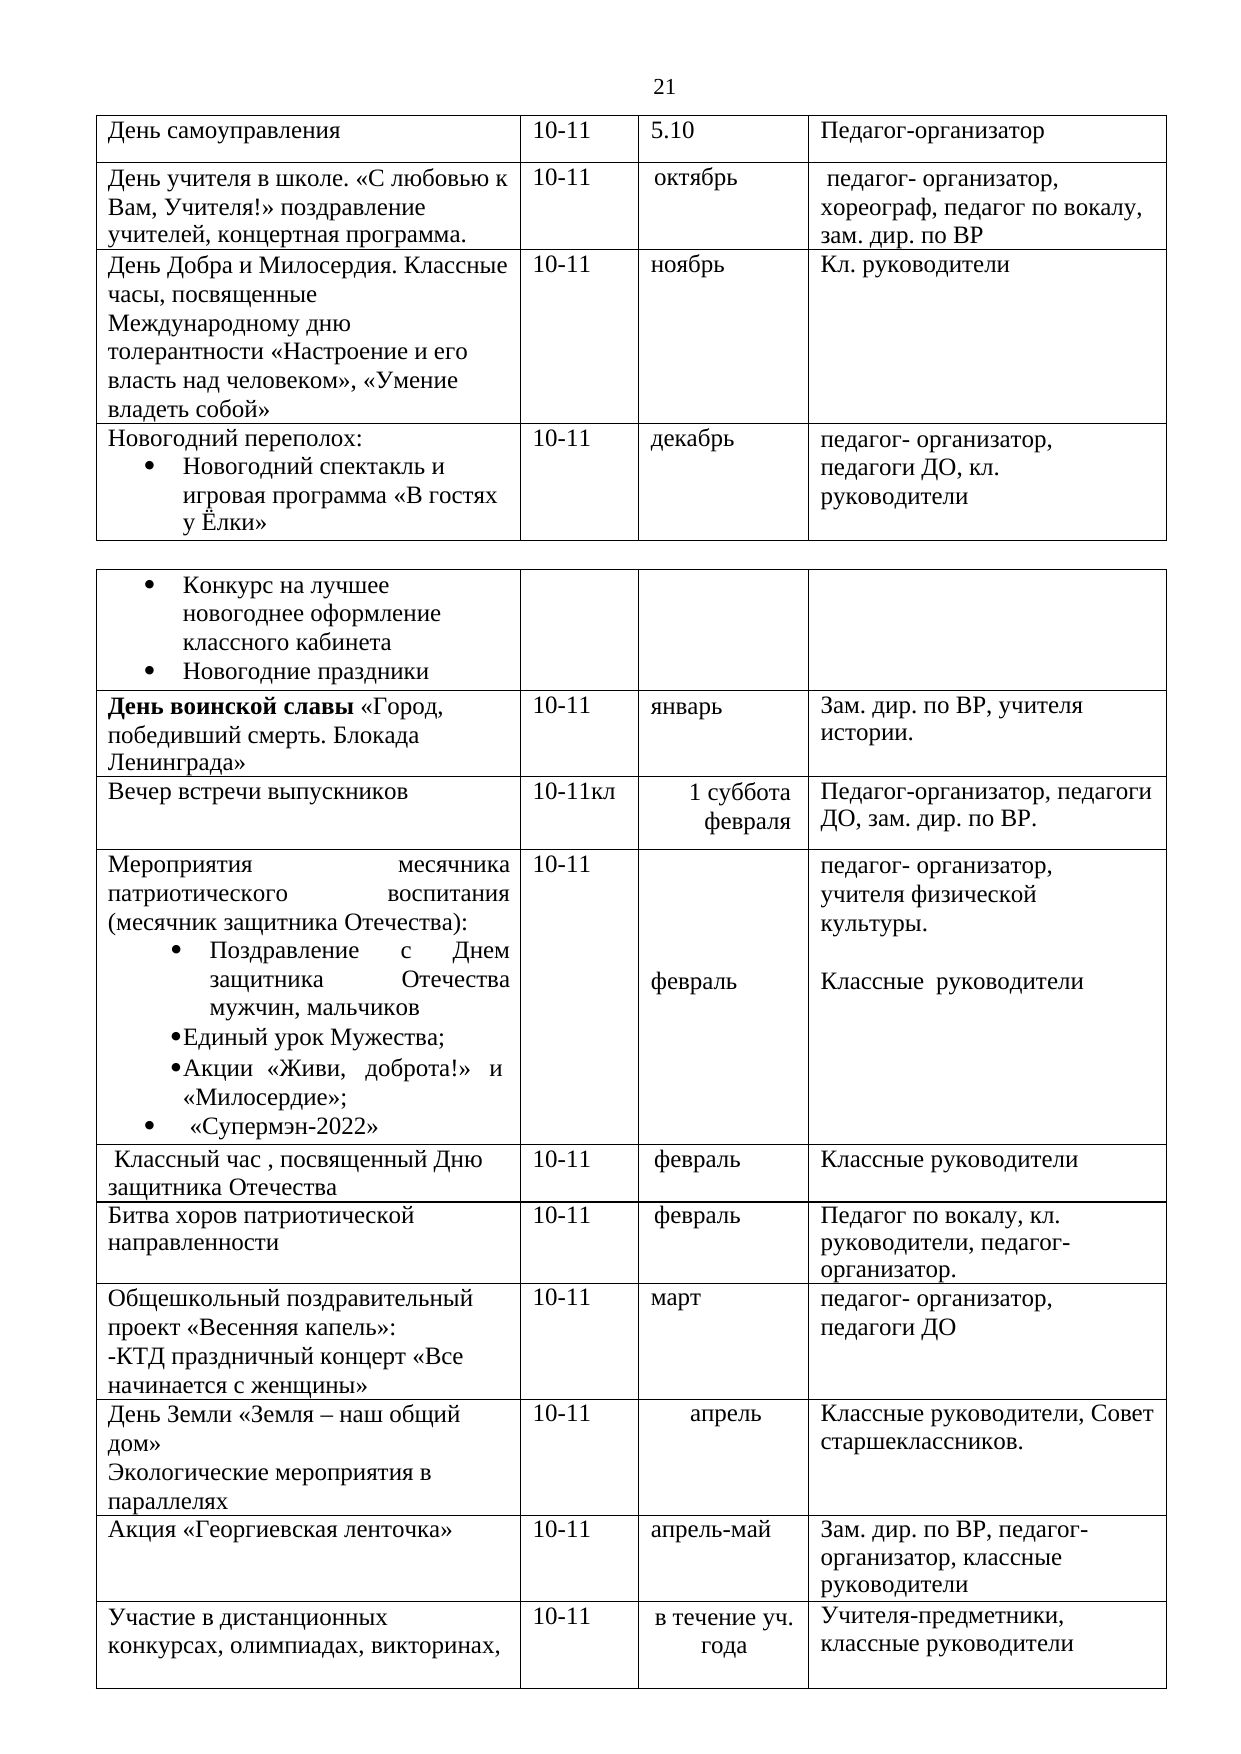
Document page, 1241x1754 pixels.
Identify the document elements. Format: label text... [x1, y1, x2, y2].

table_cell 10-11 [521, 116, 638, 162]
table_cell Новогодний переполох: Новогодний спектакль и игровая программа «В гостях у Ёлки» [97, 424, 520, 539]
table_cell педагог- организатор, педагоги ДО [809, 1284, 1166, 1398]
table_cell Педагог по вокалу, кл. руководители, педагог-организатор. [809, 1203, 1166, 1282]
table_cell Классные руководители, Совет старшеклассников. [809, 1400, 1166, 1514]
table_cell февраль [639, 1145, 808, 1201]
table_cell 10-11 [521, 250, 638, 423]
table_cell педагог- организатор, хореограф, педагог по вокалу, зам. дир. по ВР [809, 163, 1166, 249]
table_header [809, 570, 1166, 690]
table_cell 10-11 [521, 1145, 638, 1201]
table_cell День самоуправления [97, 116, 520, 162]
table_cell Мероприятия месячника патриотического воспитания (месячник защитника Отечества): Поздравление с Днем защитника Отечества мужчин, мальчиков Единый урок Мужества; Акции «Живи, доброта!» и «Милосердие»; «Супермэн-2022» [97, 850, 520, 1144]
table_cell Зам. дир. по ВР, учителя истории. [809, 691, 1166, 776]
table_cell апрель-май [639, 1516, 808, 1601]
table_cell День Добра и Милосердия. Классные часы, посвященные Международному дню толерантности «Настроение и его власть над человеком», «Умение владеть собой» [97, 250, 520, 423]
table_cell 1 суббота февраля [639, 777, 808, 849]
table_cell февраль [639, 850, 808, 1144]
table_cell Классный час , посвященный Дню защитника Отечества [97, 1145, 520, 1201]
table_cell в течение уч. года [639, 1602, 808, 1688]
table_cell День учителя в школе. «С любовью к Вам, Учителя!» поздравление учителей, концертная программа. [97, 163, 520, 249]
table_cell январь [639, 691, 808, 776]
table_cell педагог- организатор, учителя физической культуры. Классные руководители [809, 850, 1166, 1144]
table_header [639, 570, 808, 690]
table_cell Кл. руководители [809, 250, 1166, 423]
table_cell Общешкольный поздравительный проект «Весенняя капель»: -КТД праздничный концерт «Все начинается с женщины» [97, 1284, 520, 1398]
table_cell 10-11 [521, 1400, 638, 1514]
table_cell ноябрь [639, 250, 808, 423]
table_header Конкурс на лучшее новогоднее оформление классного кабинета Новогодние праздники [97, 570, 520, 690]
table_cell 10-11 [521, 1284, 638, 1398]
table_cell Битва хоров патриотической направленности [97, 1203, 520, 1282]
table_cell 10-11 [521, 1602, 638, 1688]
table_cell 10-11 [521, 163, 638, 249]
table_cell 10-11 [521, 424, 638, 539]
table_cell 10-11кл [521, 777, 638, 849]
table_cell февраль [639, 1203, 808, 1282]
table_cell 10-11 [521, 1203, 638, 1282]
table_cell Педагог-организатор, педагоги ДО, зам. дир. по ВР. [809, 777, 1166, 849]
table_cell Зам. дир. по ВР, педагог-организатор, классные руководители [809, 1516, 1166, 1601]
table_cell 10-11 [521, 850, 638, 1144]
table_cell Акция «Георгиевская ленточка» [97, 1516, 520, 1601]
table_cell педагог- организатор, педагоги ДО, кл. руководители [809, 424, 1166, 539]
table_cell День Земли «Земля – наш общий дом» Экологические мероприятия в параллелях [97, 1400, 520, 1514]
table_cell 5.10 [639, 116, 808, 162]
table_cell декабрь [639, 424, 808, 539]
table_cell 10-11 [521, 691, 638, 776]
table_cell март [639, 1284, 808, 1398]
table_cell апрель [639, 1400, 808, 1514]
table_cell Участие в дистанционных конкурсах, олимпиадах, викторинах, [97, 1602, 520, 1688]
table_cell Учителя-предметники, классные руководители [809, 1602, 1166, 1688]
table_cell День воинской славы «Город, победивший смерть. Блокада Ленинграда» [97, 691, 520, 776]
table_cell Вечер встречи выпускников [97, 777, 520, 849]
table_cell Классные руководители [809, 1145, 1166, 1201]
table_header [521, 570, 638, 690]
table_cell Педагог-организатор [809, 116, 1166, 162]
table_cell 10-11 [521, 1516, 638, 1601]
table_cell октябрь [639, 163, 808, 249]
